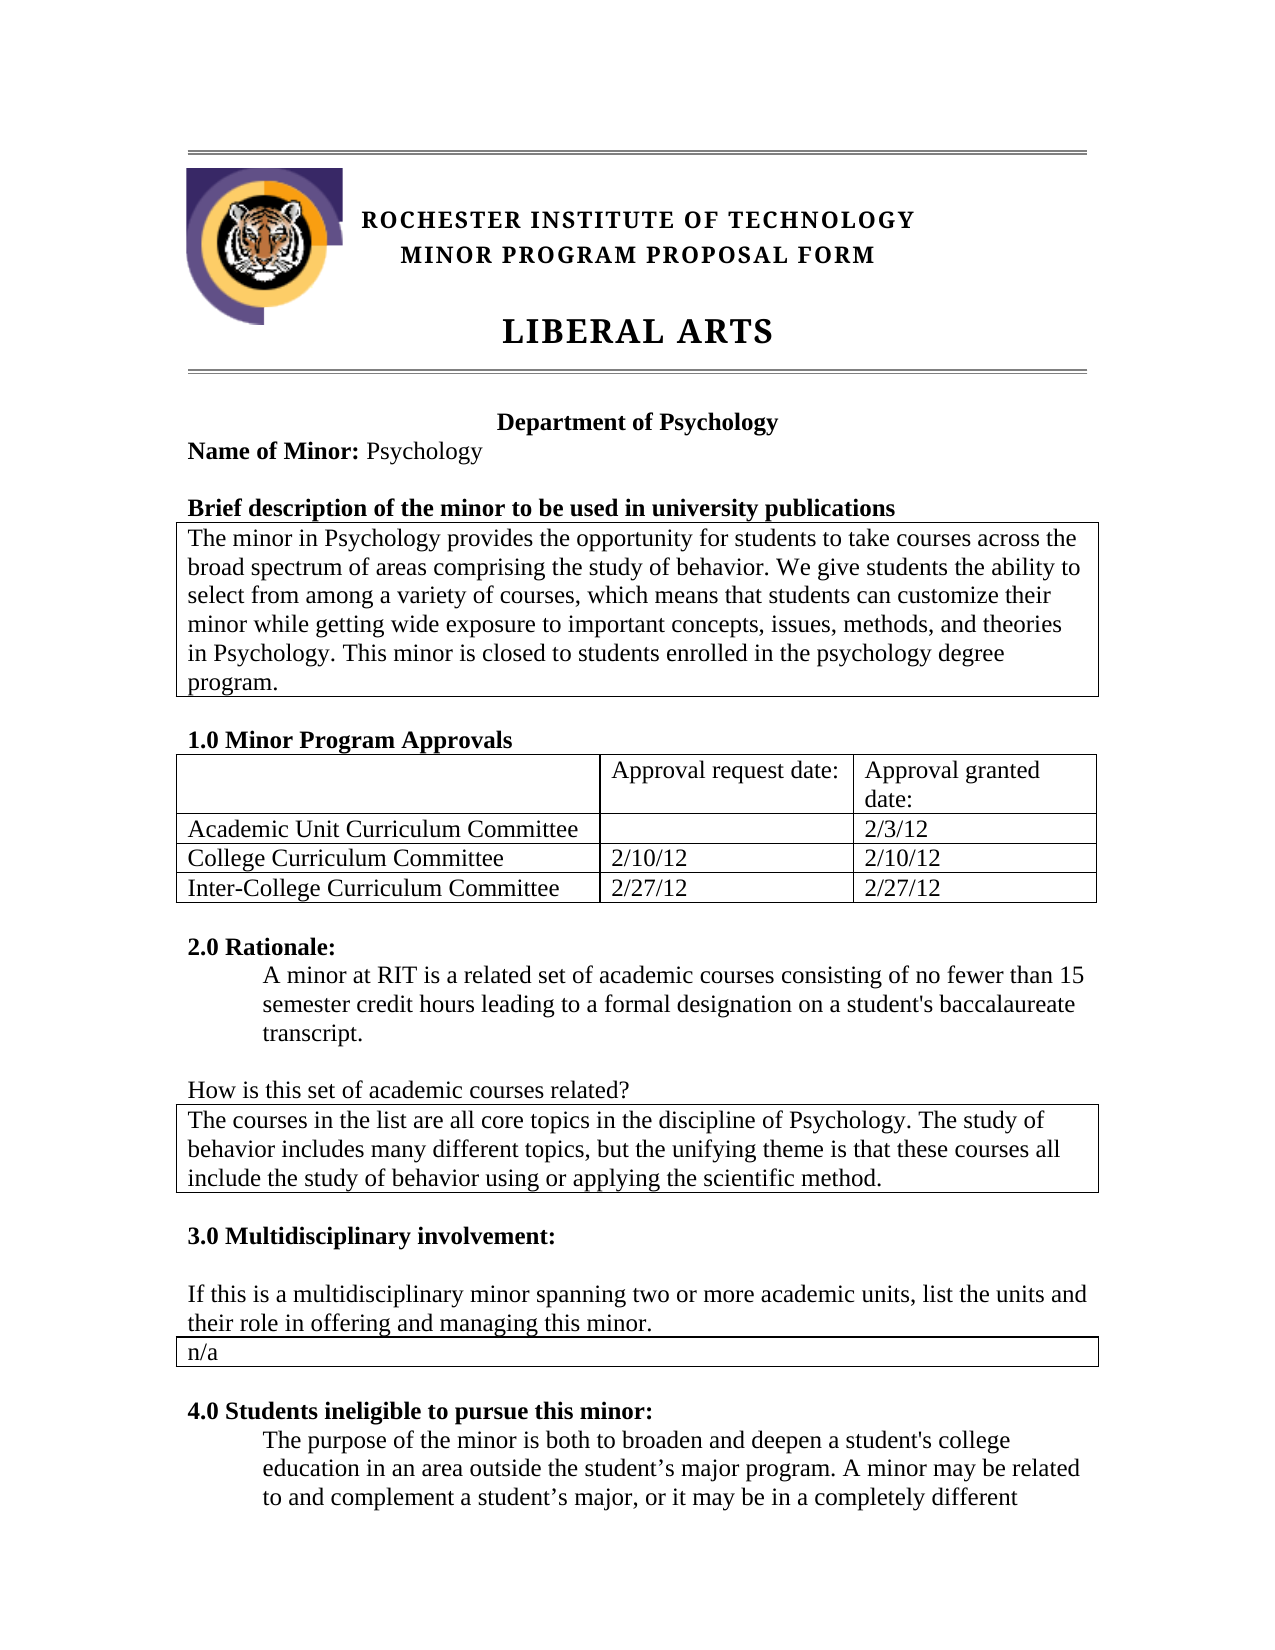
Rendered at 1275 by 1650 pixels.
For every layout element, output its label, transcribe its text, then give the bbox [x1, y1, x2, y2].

table_cell College Curriculum Committee [177, 844, 599, 872]
table_header The minor in Psychology provides the opportunity for students to take courses across the broad spectrum of areas comprising the study of behavior. We give students the ability to select from among a variety of courses, which means that students can customize their minor while getting wide exposure to important concepts, issues, methods, and theories in Psychology. This minor is closed to students enrolled in the psychology degree program. [177, 523, 1098, 696]
table_header Approval request date: [601, 755, 853, 813]
table_header Approval granted date: [854, 755, 1096, 813]
table_header n/a [177, 1338, 1098, 1366]
picture [186, 168, 343, 325]
table_cell 2/27/12 [854, 873, 1096, 902]
text 2.0 Rationale: [187, 932, 1087, 961]
text Liberal arts [187, 286, 1087, 374]
text 3.0 Multidisciplinary involvement: [187, 1221, 1087, 1250]
text Brief description of the minor to be used in university publications [187, 493, 1087, 522]
table_cell Academic Unit Curriculum Committee [177, 814, 599, 842]
text If this is a multidisciplinary minor spanning two or more academic units, list the units and their role in offering and managing this minor. [187, 1279, 1087, 1336]
text Name of Minor: Psychology [187, 436, 1087, 464]
table_cell 2/3/12 [854, 814, 1096, 842]
text Minor Program proposal form [343, 218, 1087, 271]
table_cell 2/10/12 [854, 844, 1096, 872]
text 1.0 Minor Program Approvals [187, 725, 1087, 754]
table_header [177, 755, 599, 813]
text A minor at RIT is a related set of academic courses consisting of no fewer than 15 semester credit hours leading to a formal designation on a student's baccalaureate transcript. [262, 961, 1087, 1047]
text Department of Psychology [187, 407, 1087, 436]
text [262, 1425, 1087, 1511]
table_cell 2/27/12 [601, 873, 853, 902]
text Rochester INSTITUTE OF TECHNOLOGY [343, 183, 1087, 218]
table_cell [601, 814, 853, 842]
text 4.0 Students ineligible to pursue this minor: [187, 1396, 1087, 1425]
text How is this set of academic courses related? [187, 1076, 1087, 1104]
table_header The courses in the list are all core topics in the discipline of Psychology. The study of behavior includes many different topics, but the unifying theme is that these courses all include the study of behavior using or applying the scientific method. [177, 1105, 1098, 1192]
table_cell Inter-College Curriculum Committee [177, 873, 599, 902]
table_cell 2/10/12 [601, 844, 853, 872]
